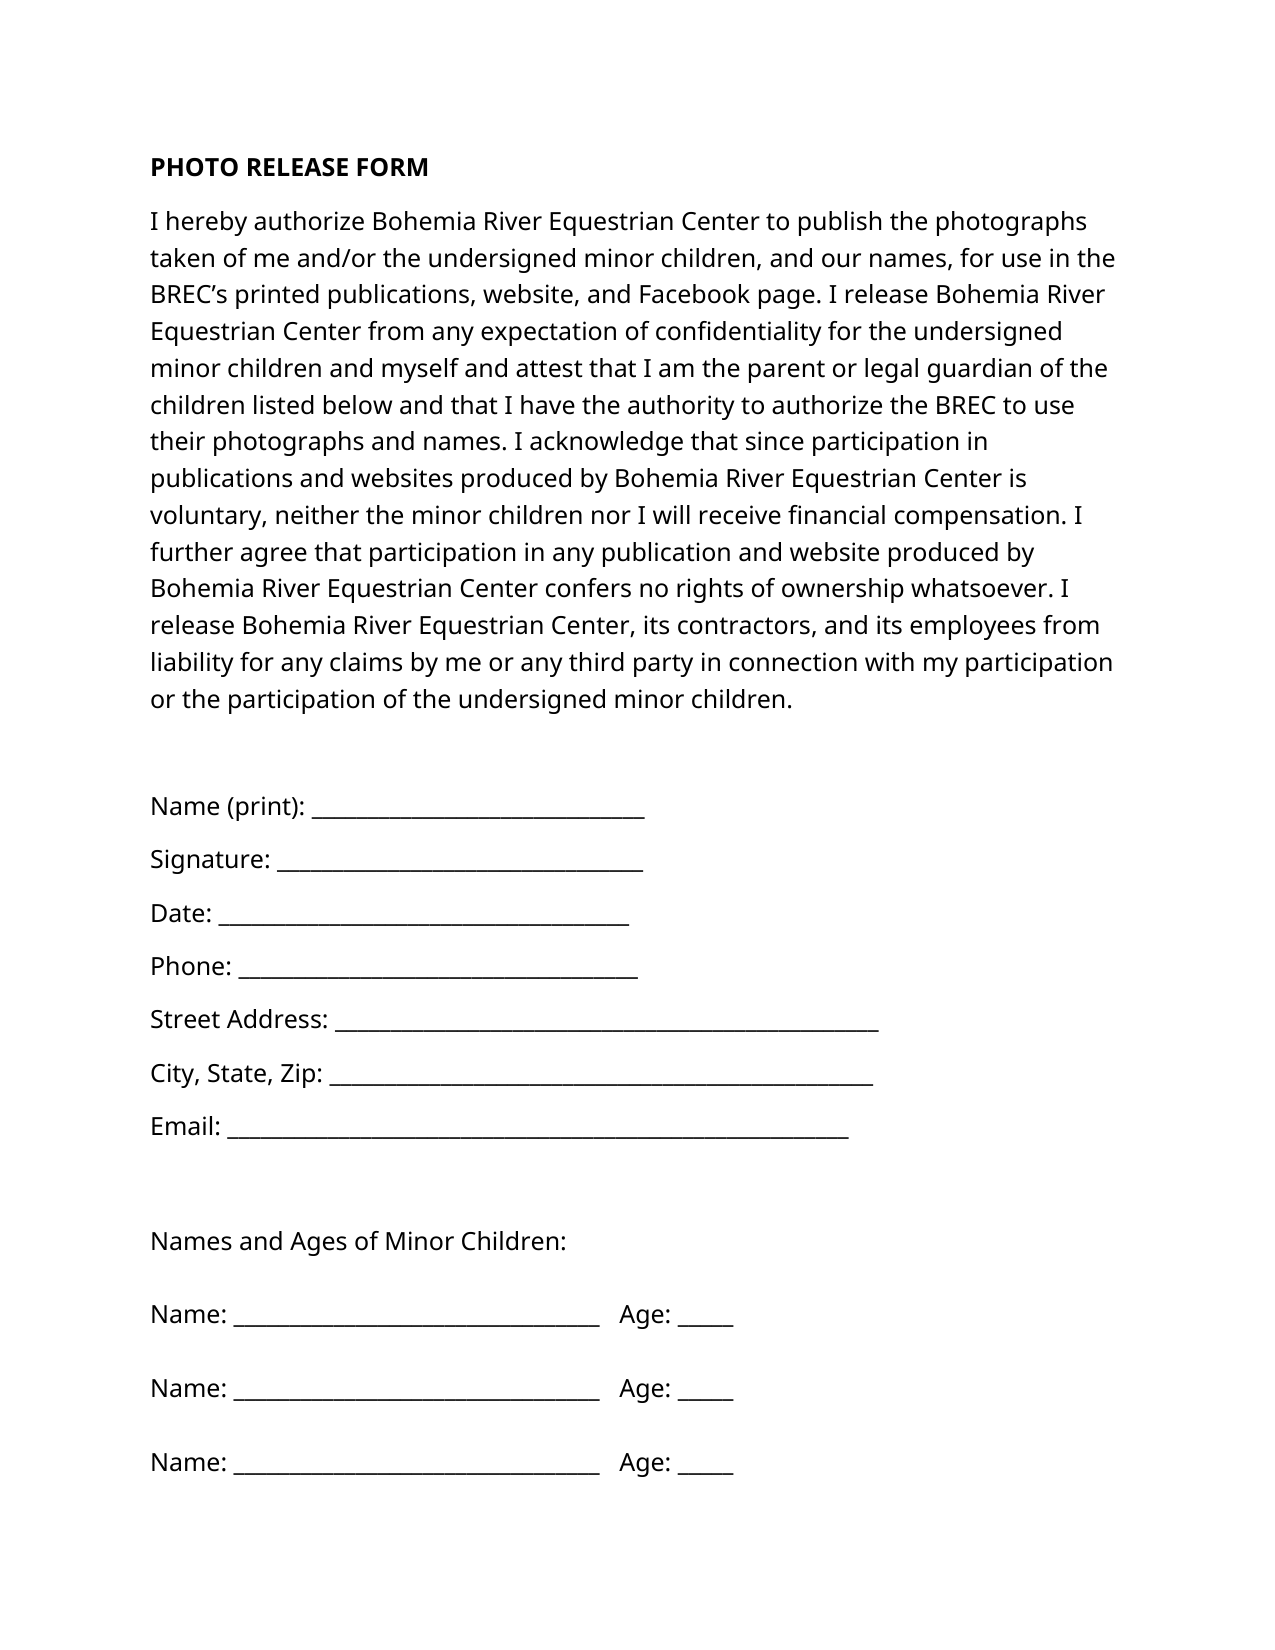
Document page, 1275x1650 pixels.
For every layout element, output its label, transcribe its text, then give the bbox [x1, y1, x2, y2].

text Date: _____________________________________ [150, 895, 1125, 929]
text PHOTO RELEASE FORM [150, 150, 1125, 184]
text City, State, Zip: _________________________________________________ [150, 1056, 1125, 1089]
text I hereby authorize Bohemia River Equestrian Center to publish the photographs taken of me and/or the undersigned minor children, and our names, for use in the BREC’s printed publications, website, and Facebook page. I release Bohemia River Equestrian Center from any expectation of confidentiality for the undersigned minor children and myself and attest that I am the parent or legal guardian of the children listed below and that I have the authority to authorize the BREC to use their photographs and names. I acknowledge that since participation in publications and websites produced by Bohemia River Equestrian Center is voluntary, neither the minor children nor I will receive financial compensation. I further agree that participation in any publication and website produced by Bohemia River Equestrian Center confers no rights of ownership whatsoever. I release Bohemia River Equestrian Center, its contractors, and its employees from liability for any claims by me or any third party in connection with my participation or the participation of the undersigned minor children. [150, 203, 1125, 716]
text Email: ________________________________________________________ [150, 1109, 1125, 1143]
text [150, 1297, 1125, 1331]
text Signature: _________________________________ [150, 842, 1125, 876]
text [150, 1444, 1125, 1478]
text Street Address: _________________________________________________ [150, 1002, 1125, 1036]
text Name (print): ______________________________ [150, 788, 1125, 822]
text Names and Ages of Minor Children: [150, 1224, 1125, 1258]
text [150, 1371, 1125, 1405]
text Phone: ____________________________________ [150, 949, 1125, 983]
